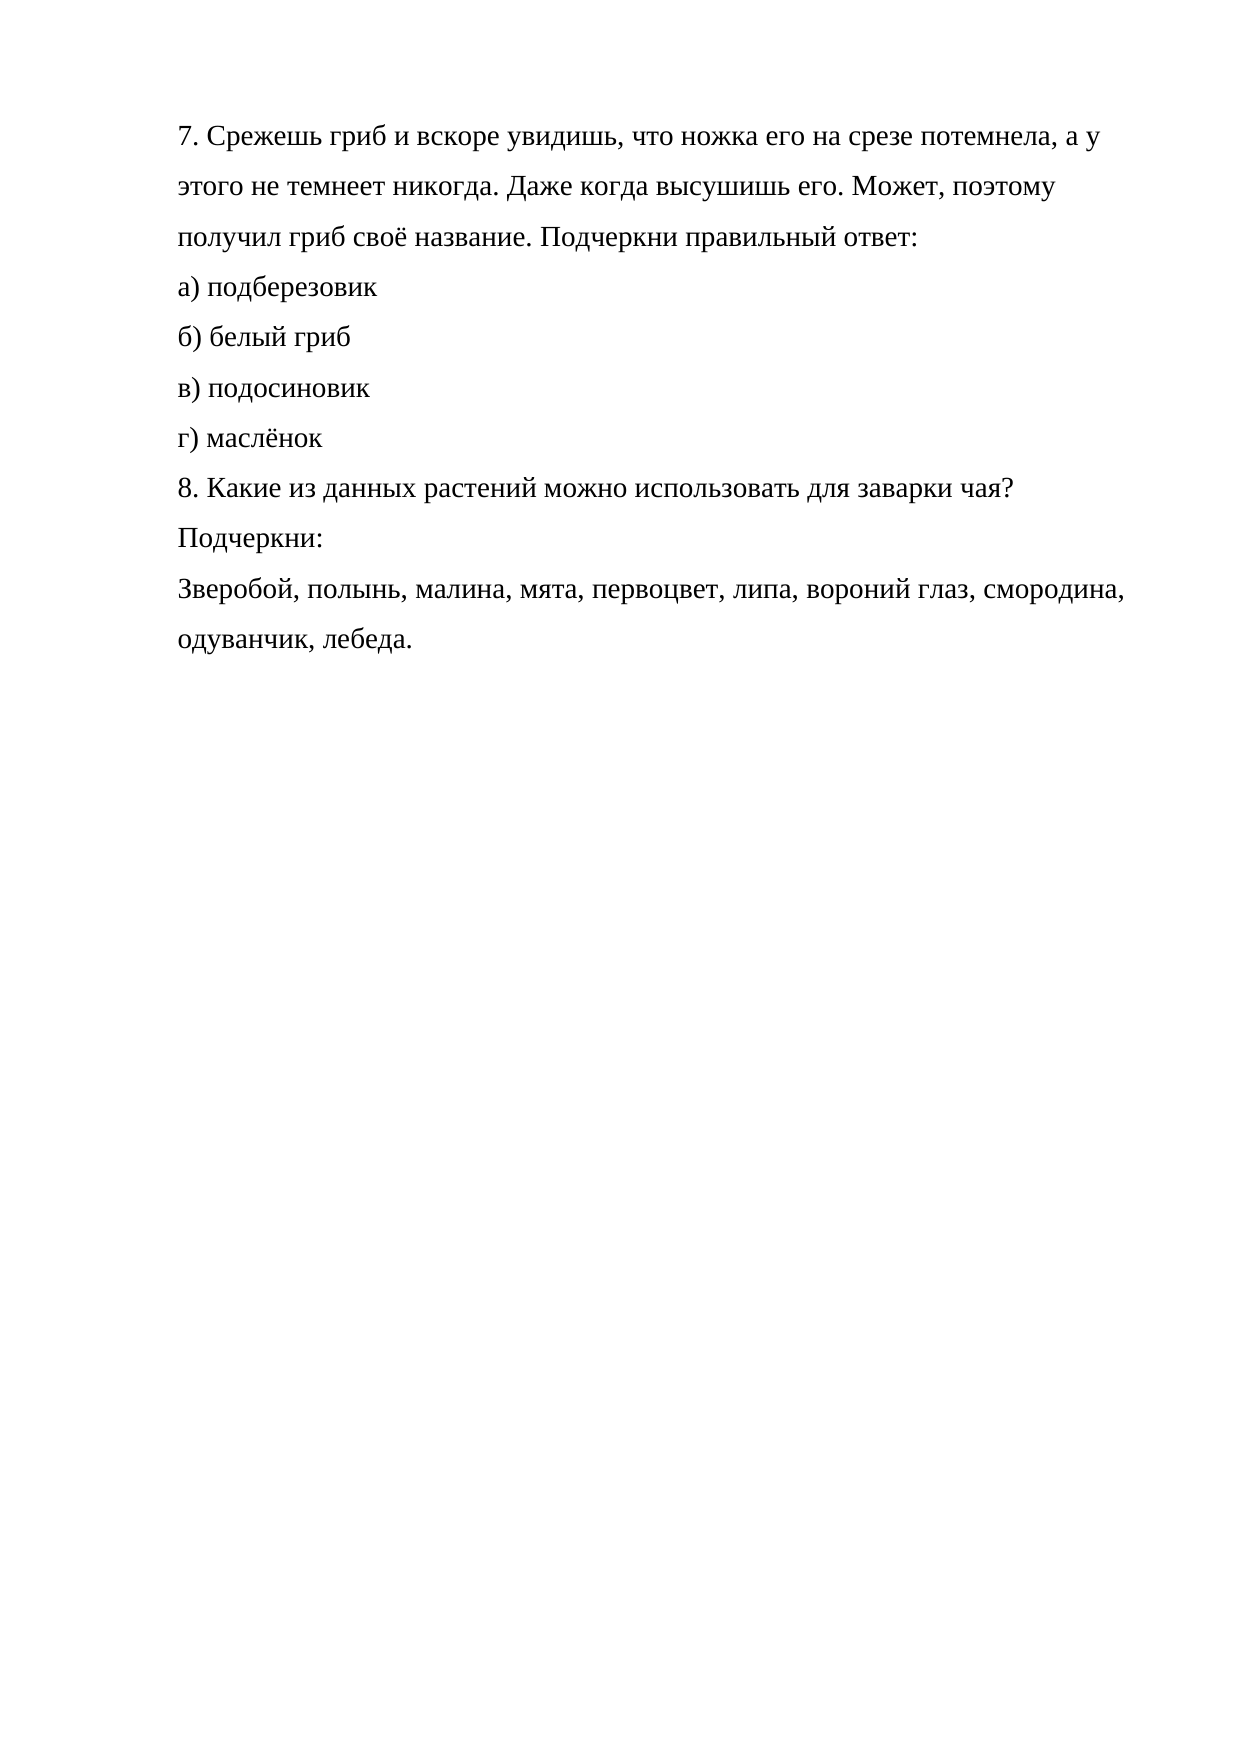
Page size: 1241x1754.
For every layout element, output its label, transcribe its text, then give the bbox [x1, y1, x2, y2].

text 8. Какие из данных растений можно использовать для заварки чая? Подчеркни: [177, 470, 1152, 554]
text Зверобой, полынь, малина, мята, первоцвет, липа, вороний глаз, смородина, одуванчик, лебеда. [177, 571, 1152, 655]
text в) подосиновик [177, 370, 1152, 403]
text г) маслёнок [177, 420, 1152, 453]
text а) подберезовик [177, 269, 1152, 303]
text 7. Срежешь гриб и вскоре увидишь, что ножка его на срезе потемнела, а у этого не темнеет никогда. Даже когда высушишь его. Может, поэтому получил гриб своё название. Подчеркни правильный ответ: [177, 118, 1152, 252]
text б) белый гриб [177, 319, 1152, 353]
